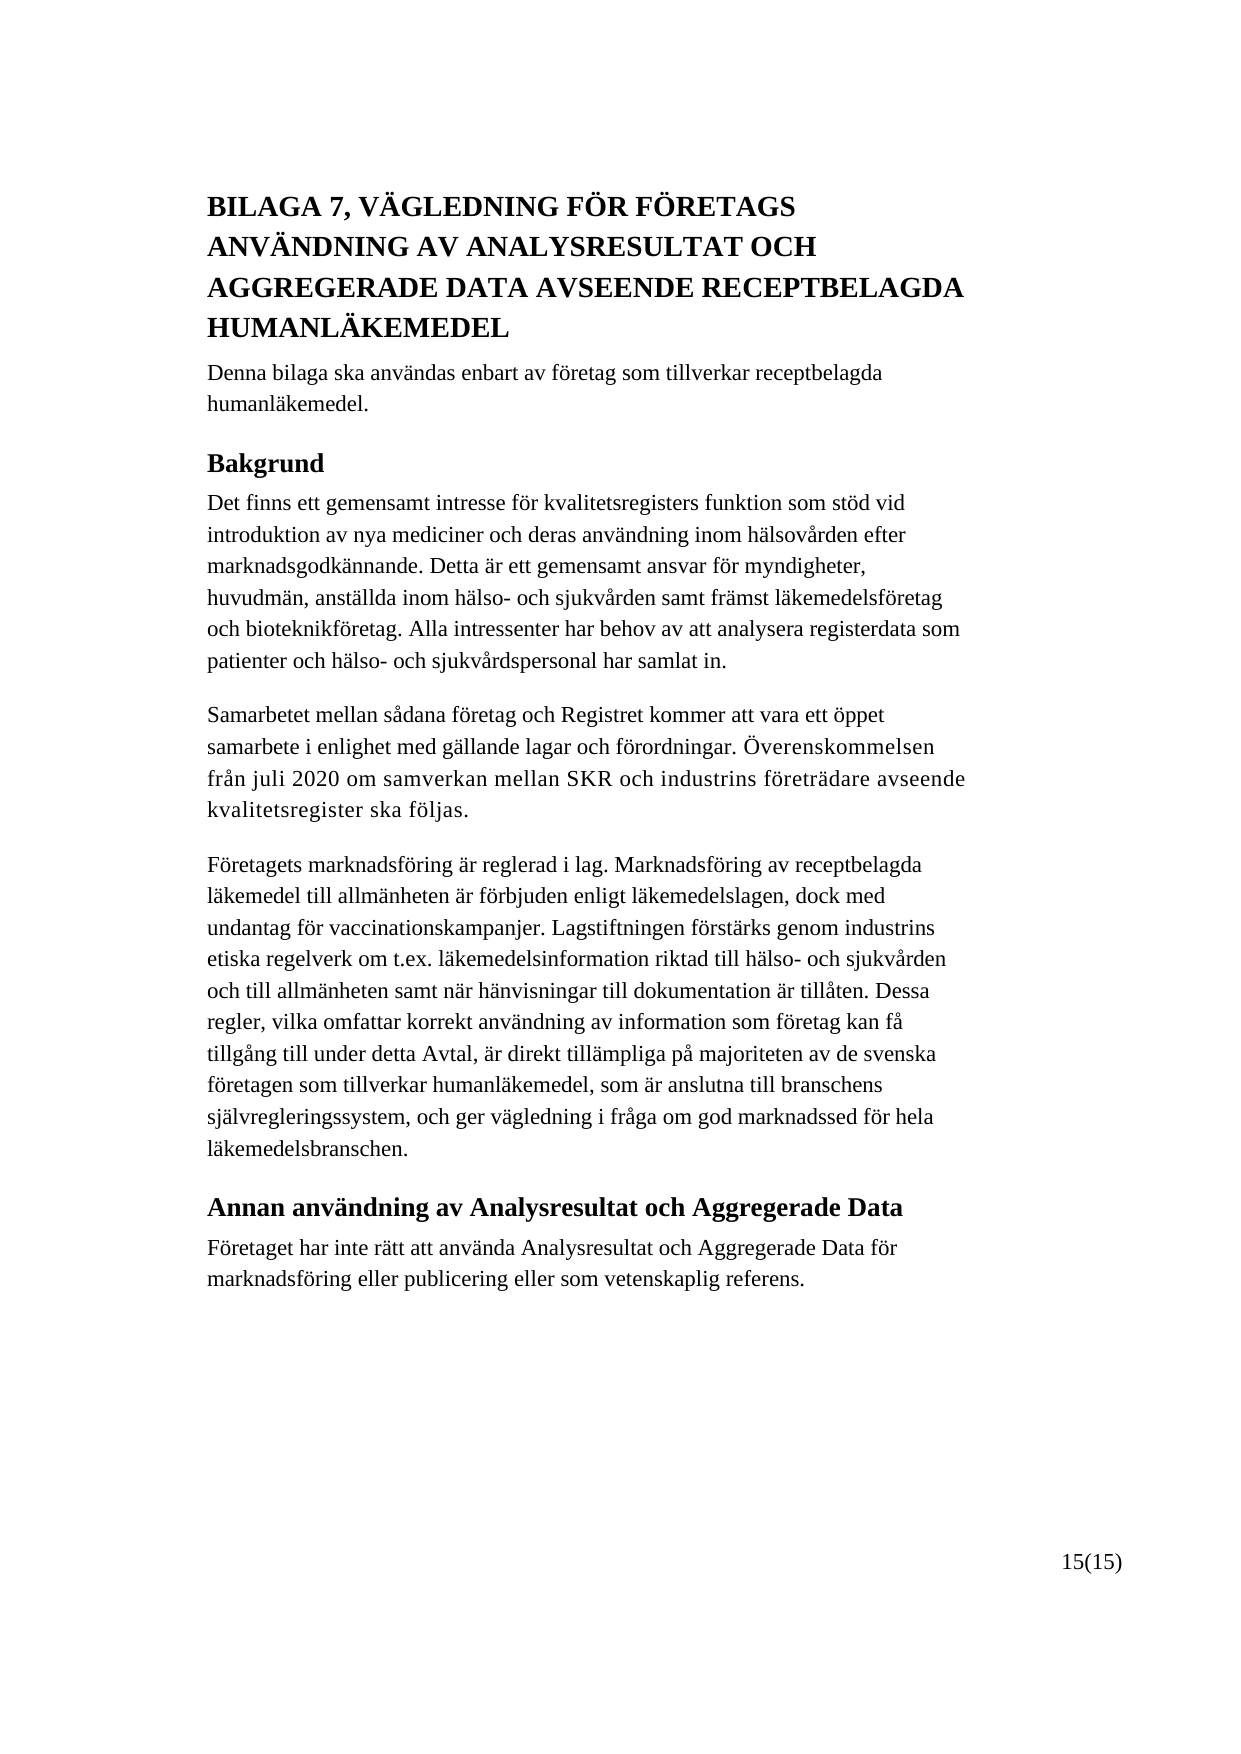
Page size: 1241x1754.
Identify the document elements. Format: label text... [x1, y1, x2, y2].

subtitle Bakgrund [207, 447, 974, 478]
text Företagets marknadsföring är reglerad i lag. Marknadsföring av receptbelagda läkemedel till allmänheten är förbjuden enligt läkemedelslagen, dock med undantag för vaccinationskampanjer. Lagstiftningen förstärks genom industrins etiska regelverk om t.ex. läkemedelsinformation riktad till hälso- och sjukvården och till allmänheten samt när hänvisningar till dokumentation är tillåten. Dessa regler, vilka omfattar korrekt användning av information som företag kan få tillgång till under detta Avtal, är direkt tillämpliga på majoriteten av de svenska företagen som tillverkar humanläkemedel, som är anslutna till branschens självregleringssystem, och ger vägledning i fråga om god marknadssed för hela läkemedelsbranschen. [207, 851, 974, 1161]
text Företaget har inte rätt att använda Analysresultat och Aggregerade Data för marknadsföring eller publicering eller som vetenskaplig referens. [207, 1234, 974, 1292]
text Bilaga 7, VÄGLEDNING FÖR FÖRETAGS ANVÄNDNING AV ANALYSRESULTAT OCH AGGREGERADE DATA avseende receptbelagda humanläkemedel [207, 189, 974, 343]
text Det finns ett gemensamt intresse för kvalitetsregisters funktion som stöd vid introduktion av nya mediciner och deras användning inom hälsovården efter marknadsgodkännande. Detta är ett gemensamt ansvar för myndigheter, huvudmän, anställda inom hälso- och sjukvården samt främst läkemedelsföretag och bioteknikföretag. Alla intressenter har behov av att analysera registerdata som patienter och hälso- och sjukvårdspersonal har samlat in. [207, 489, 974, 673]
text Samarbetet mellan sådana företag och Registret kommer att vara ett öppet samarbete i enlighet med gällande lagar och förordningar. Överenskommelsen från juli 2020 om samverkan mellan SKR och industrins företrädare avseende kvalitetsregister ska följas. [207, 701, 974, 822]
subtitle Annan användning av Analysresultat och Aggregerade Data [207, 1191, 974, 1222]
text Denna bilaga ska användas enbart av företag som tillverkar receptbelagda humanläkemedel. [207, 358, 974, 416]
